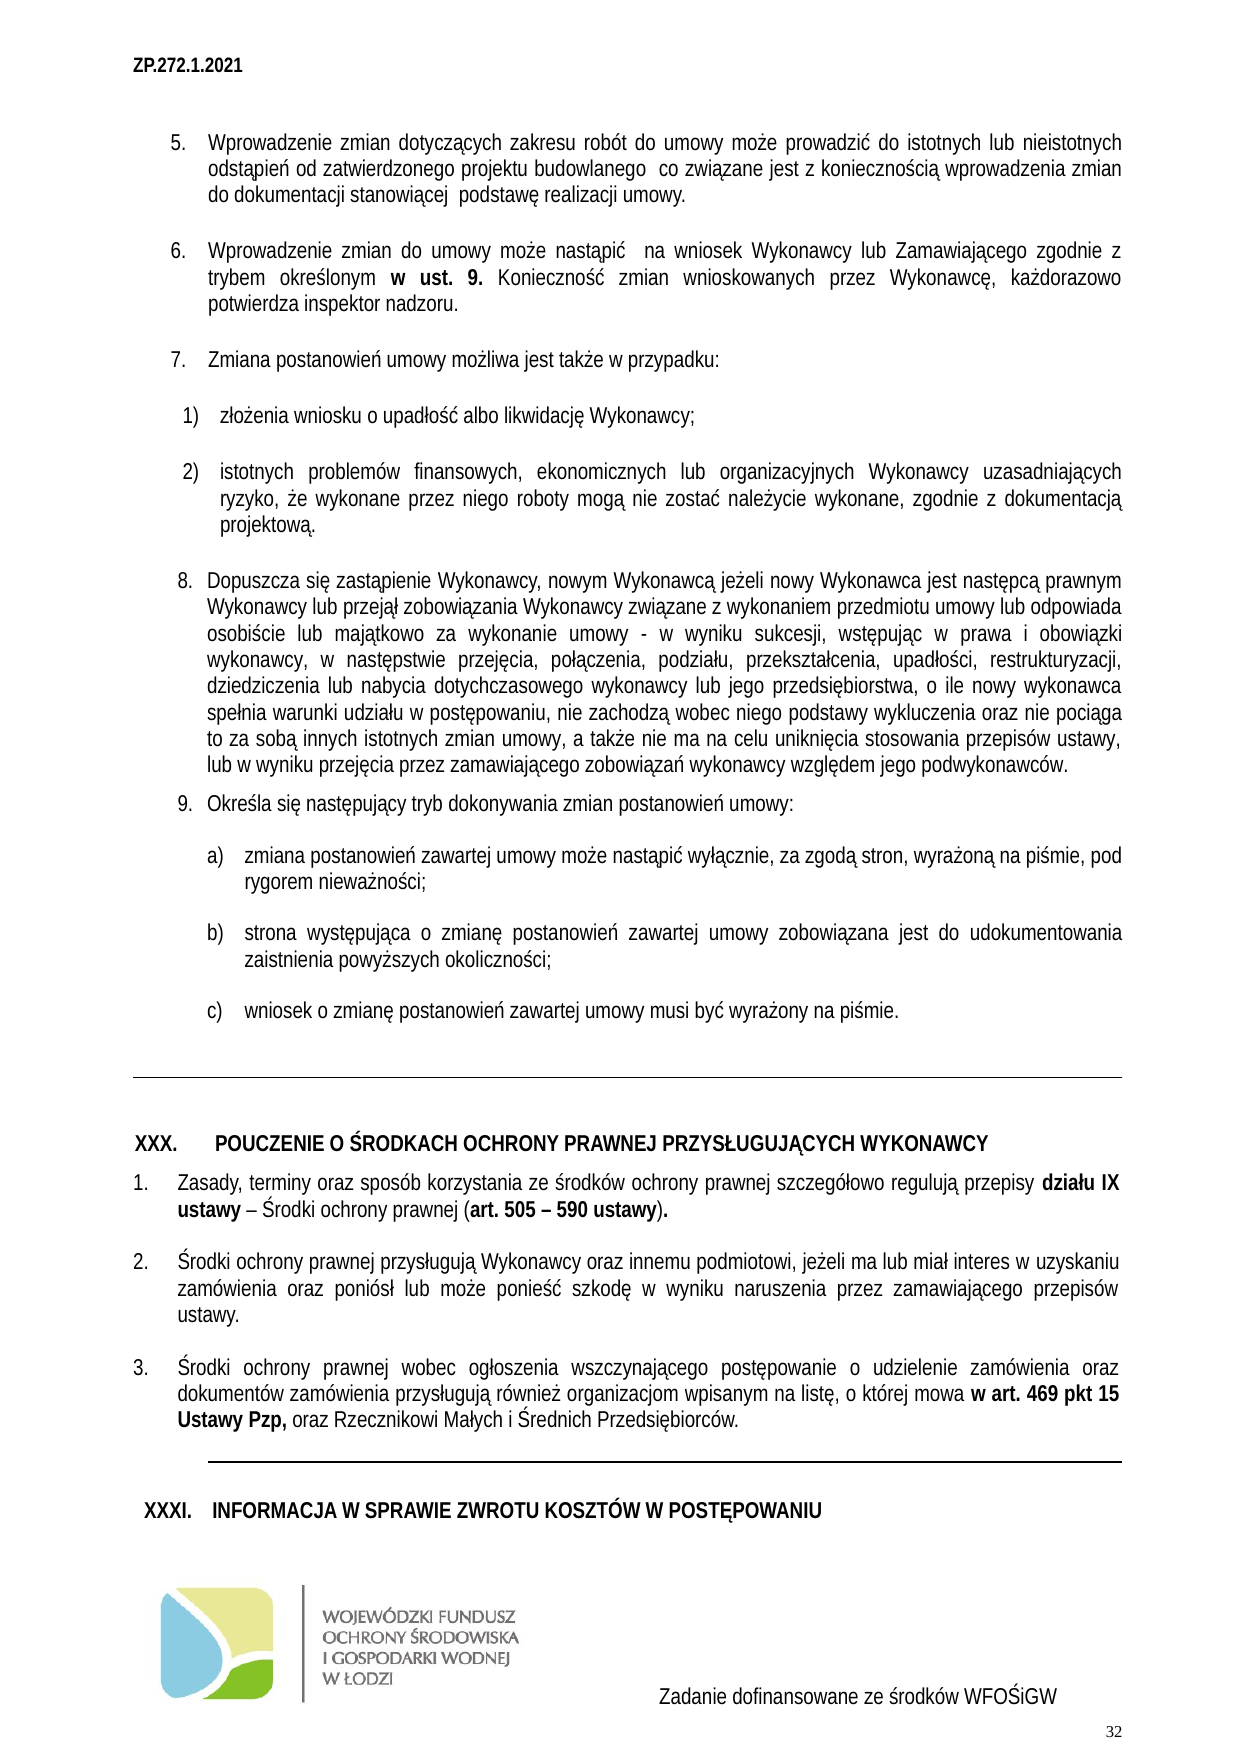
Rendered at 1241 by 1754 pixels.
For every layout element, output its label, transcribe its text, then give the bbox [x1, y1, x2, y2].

list Zmiana postanowień umowy możliwa jest także w przypadku: [170, 346, 1122, 372]
list wniosek o zmianę postanowień zawartej umowy musi być wyrażony na piśmie. [207, 997, 1122, 1023]
list Określa się następujący tryb dokonywania zmian postanowień umowy: [177, 790, 1122, 817]
list strona występująca o zmianę postanowień zawartej umowy zobowiązana jest do udokumentowania zaistnienia powyższych okoliczności; [207, 919, 1122, 972]
list złożenia wniosku o upadłość albo likwidację Wykonawcy; [182, 402, 1122, 428]
list zmiana postanowień zawartej umowy może nastąpić wyłącznie, za zgodą stron, wyrażoną na piśmie, pod rygorem nieważności; [207, 842, 1122, 894]
list POUCZENIE O ŚRODKACH OCHRONY PRAWNEJ PRZYSŁUGUJĄCYCH WYKONAWCY [177, 1130, 1122, 1156]
list istotnych problemów finansowych, ekonomicznych lub organizacyjnych Wykonawcy uzasadniających ryzyko, że wykonane przez niego roboty mogą nie zostać należycie wykonane, zgodnie z dokumentacją projektową. [182, 458, 1122, 537]
list Środki ochrony prawnej wobec ogłoszenia wszczynającego postępowanie o udzielenie zamówienia oraz dokumentów zamówienia przysługują również organizacjom wpisanym na listę, o której mowa w art. 469 pkt 15 Ustawy Pzp, oraz Rzecznikowi Małych i Średnich Przedsiębiorców. [133, 1354, 1119, 1433]
list Dopuszcza się zastąpienie Wykonawcy, nowym Wykonawcą jeżeli nowy Wykonawca jest następcą prawnym Wykonawcy lub przejął zobowiązania Wykonawcy związane z wykonaniem przedmiotu umowy lub odpowiada osobiście lub majątkowo za wykonanie umowy - w wyniku sukcesji, wstępując w prawa i obowiązki wykonawcy, w następstwie przejęcia, połączenia, podziału, przekształcenia, upadłości, restrukturyzacji, dziedziczenia lub nabycia dotychczasowego wykonawcy lub jego przedsiębiorstwa, o ile nowy wykonawca spełnia warunki udziału w postępowaniu, nie zachodzą wobec niego podstawy wykluczenia oraz nie pociąga to za sobą innych istotnych zmian umowy, a także nie ma na celu uniknięcia stosowania przepisów ustawy, lub w wyniku przejęcia przez zamawiającego zobowiązań wykonawcy względem jego podwykonawców. [177, 567, 1122, 778]
list Zasady, terminy oraz sposób korzystania ze środków ochrony prawnej szczegółowo regulują przepisy działu IX ustawy – Środki ochrony prawnej (art. 505 – 590 ustawy). [133, 1169, 1119, 1222]
list Środki ochrony prawnej przysługują Wykonawcy oraz innemu podmiotowi, jeżeli ma lub miał interes w uzyskaniu zamówienia oraz poniósł lub może ponieść szkodę w wyniku naruszenia przez zamawiającego przepisów ustawy. [133, 1248, 1119, 1327]
list INFORMACJA W SPRAWIE ZWROTU KOSZTÓW W POSTĘPOWANIU [133, 1497, 1122, 1523]
list Wprowadzenie zmian dotyczących zakresu robót do umowy może prowadzić do istotnych lub nieistotnych odstąpień od zatwierdzonego projektu budowlanego co związane jest z koniecznością wprowadzenia zmian do dokumentacji stanowiącej podstawę realizacji umowy. [170, 128, 1122, 208]
list Wprowadzenie zmian do umowy może nastąpić na wniosek Wykonawcy lub Zamawiającego zgodnie z trybem określonym w ust. 9. Konieczność zmian wnioskowanych przez Wykonawcę, każdorazowo potwierdza inspektor nadzoru. [170, 237, 1122, 316]
picture [149, 1576, 526, 1705]
